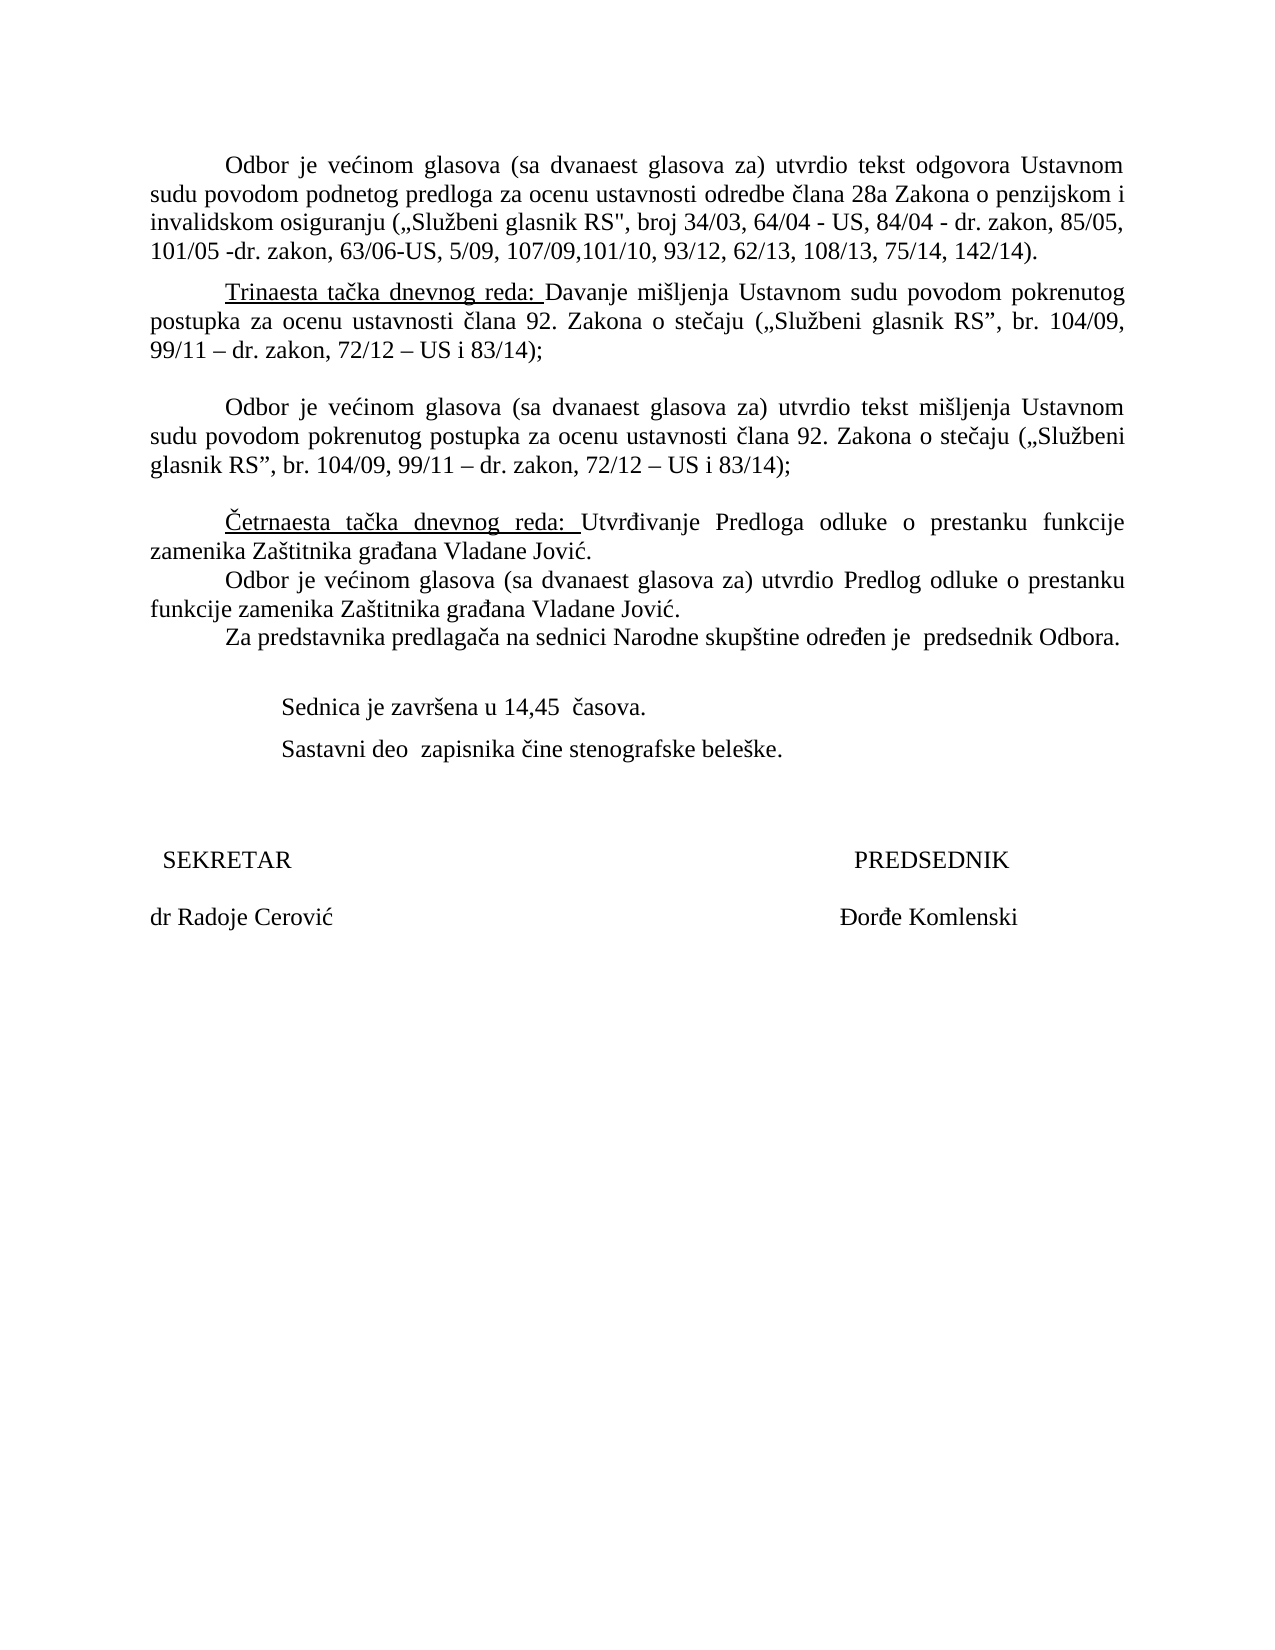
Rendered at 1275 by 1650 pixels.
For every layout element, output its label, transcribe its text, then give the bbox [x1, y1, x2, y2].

text SEKRETAR PREDSEDNIK [150, 845, 1125, 874]
text Sednica je završena u 14,45 časova. [150, 692, 1125, 721]
text Sastavni deo zapisnika čine stenografske beleške. [150, 734, 1125, 762]
text dr Radoje Cerović Đorđe Komlenski [150, 902, 1125, 931]
text Odbor je većinom glasova (sa dvanaest glasova za) utvrdio tekst mišljenja Ustavnom sudu povodom pokrenutog postupka za ocenu ustavnosti člana 92. Zakona o stečaju („Službeni glasnik RS”, br. 104/09, 99/11 – dr. zakon, 72/12 – US i 83/14); [150, 392, 1125, 479]
text Četrnaesta tačka dnevnog reda: Utvrđivanje Predloga odluke o prestanku funkcije zamenika Zaštitnika građana Vladane Jović. [150, 507, 1125, 565]
text Odbor je većinom glasova (sa dvanaest glasova za) utvrdio tekst odgovora Ustavnom sudu povodom podnetog predloga za ocenu ustavnosti odredbe člana 28a Zakona o penzijskom i invalidskom osiguranju („Službeni glasnik RS", broj 34/03, 64/04 - US, 84/04 - dr. zakon, 85/05, 101/05 -dr. zakon, 63/06-US, 5/09, 107/09,101/10, 93/12, 62/13, 108/13, 75/14, 142/14). [150, 150, 1125, 265]
text Odbor je većinom glasova (sa dvanaest glasova za) utvrdio Predlog odluke o prestanku funkcije zamenika Zaštitnika građana Vladane Jović. [150, 565, 1125, 622]
text Trinaesta tačka dnevnog reda: Davanje mišljenja Ustavnom sudu povodom pokrenutog postupka za ocenu ustavnosti člana 92. Zakona o stečaju („Službeni glasnik RS”, br. 104/09, 99/11 – dr. zakon, 72/12 – US i 83/14); [150, 277, 1125, 364]
text Za predstavnika predlagača na sednici Narodne skupštine određen je predsednik Odbora. [150, 622, 1125, 651]
